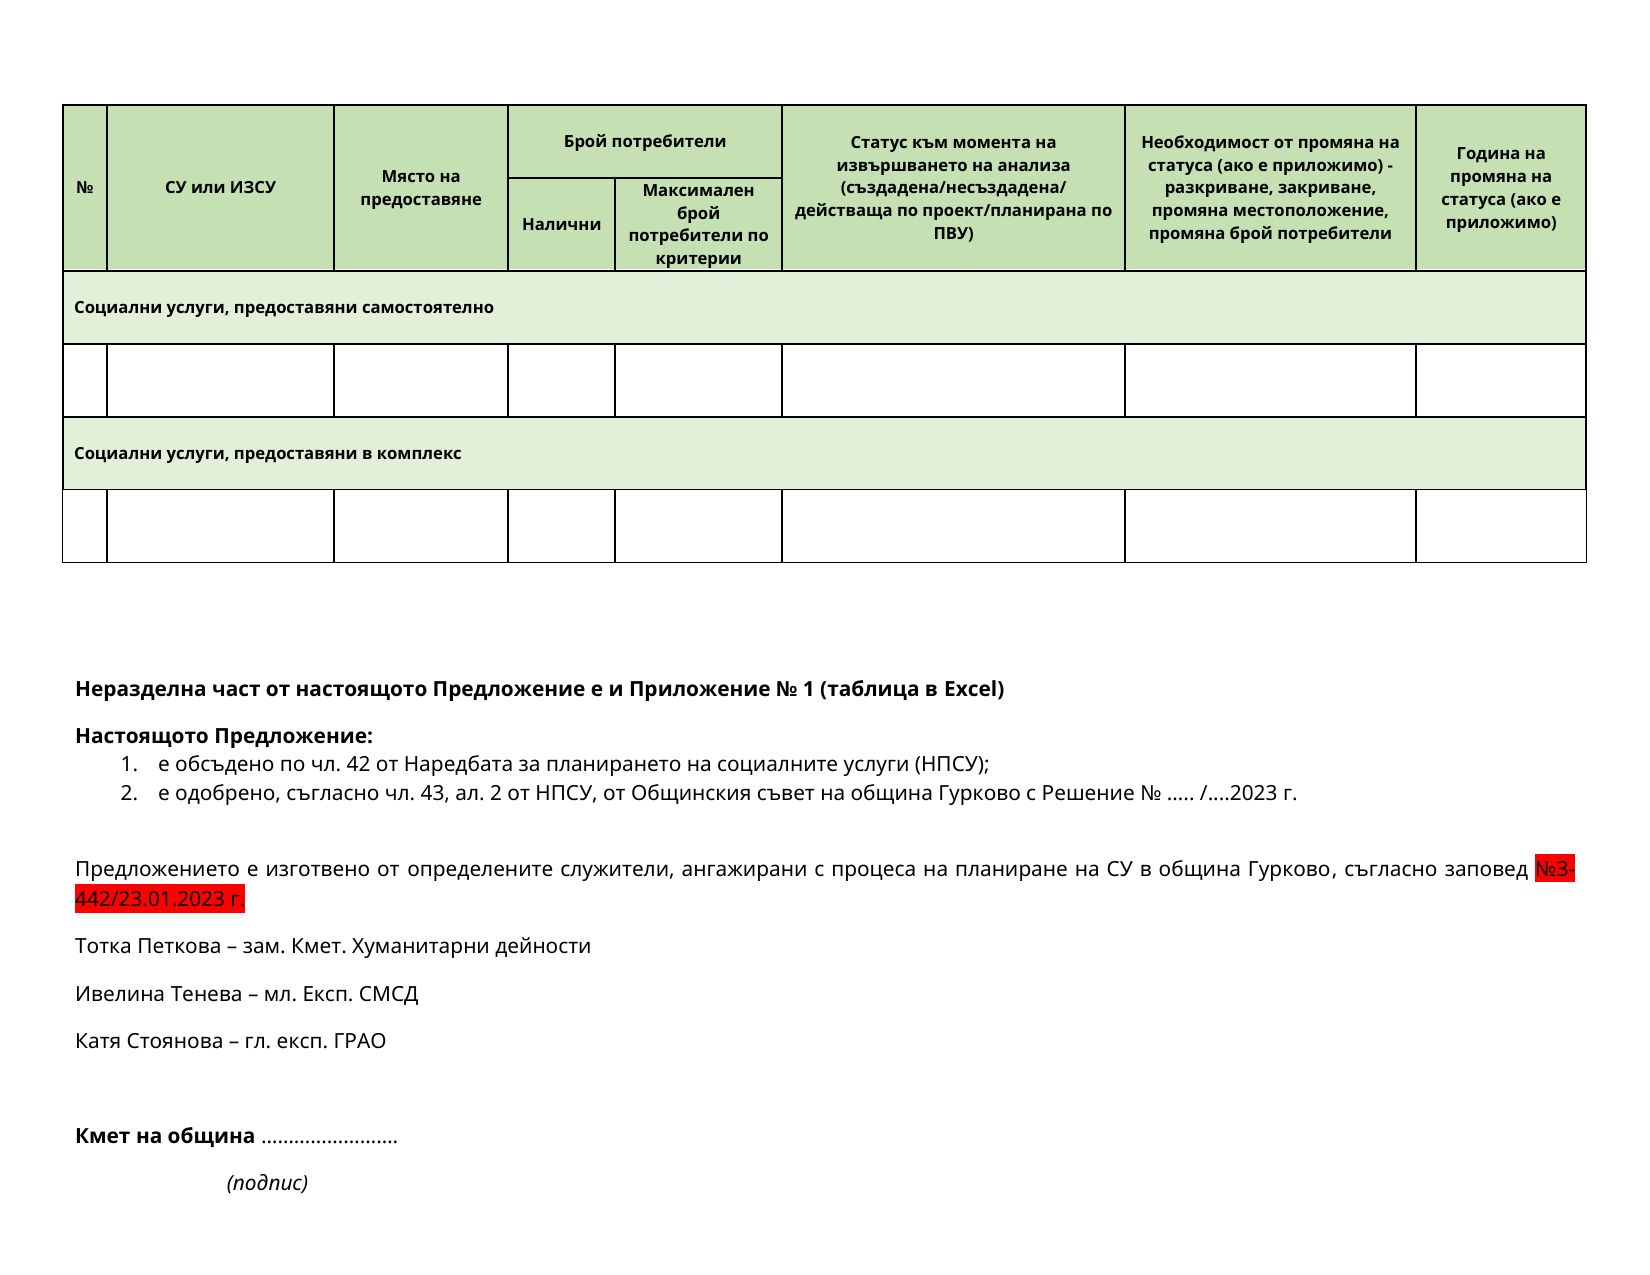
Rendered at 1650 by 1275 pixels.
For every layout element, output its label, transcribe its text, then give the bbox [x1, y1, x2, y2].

table_cell [616, 345, 781, 416]
table_cell Място на предоставяне [335, 106, 507, 269]
text (подпис) [75, 1168, 1575, 1196]
table_cell [1417, 490, 1586, 562]
table_cell [108, 490, 333, 562]
table_cell Социални услуги, предоставяни самостоятелно [64, 272, 1585, 343]
text Катя Стоянова – гл. експ. ГРАО [75, 1026, 1575, 1054]
text Предложението е изготвено от определените служители, ангажирани с процеса на планиране на СУ в община Гурково, съгласно заповед №З- 442/23.01.2023 г. [75, 854, 1575, 913]
table_cell Максимален брой потребители по критерии [616, 179, 781, 269]
text Настоящото Предложение: [75, 721, 1575, 749]
table_cell Налични [509, 179, 614, 269]
table_cell [64, 345, 106, 416]
table_cell Статус към момента на извършването на анализа (създадена/несъздадена/ действаща по проект/планирана по ПВУ) [783, 106, 1124, 269]
table_cell [783, 490, 1124, 562]
table_cell СУ или ИЗСУ [108, 106, 333, 269]
table_cell Година на промяна на статуса (ако е приложимо) [1417, 106, 1585, 269]
table_cell [509, 490, 614, 562]
table_cell Социални услуги, предоставяни в комплекс [64, 418, 1585, 489]
text Тотка Петкова – зам. Кмет. Хуманитарни дейности [75, 932, 1575, 960]
table_cell [1126, 345, 1415, 416]
table_cell [335, 345, 507, 416]
table_cell Брой потребители [509, 106, 781, 177]
table_cell [783, 345, 1124, 416]
list е обсъдено по чл. 42 от Наредбата за планирането на социалните услуги (НПСУ); [120, 749, 1575, 778]
table_cell № [64, 106, 106, 269]
table_cell Необходимост от промяна на статуса (ако е приложимо) -разкриване, закриване, промяна местоположение, промяна брой потребители [1126, 106, 1415, 269]
text Неразделна част от настоящото Предложение е и Приложение № 1 (таблица в Excel) [75, 674, 1575, 702]
list е одобрено, съгласно чл. 43, ал. 2 от НПСУ, от Общинския съвет на община Гурково с Решение № ….. /....2023 г. [120, 778, 1575, 806]
table_cell [509, 345, 614, 416]
text Ивелина Тенева – мл. Експ. СМСД [75, 979, 1575, 1007]
table_cell [1417, 345, 1585, 416]
table_cell [335, 490, 507, 562]
table_cell [108, 345, 333, 416]
table_cell [616, 490, 781, 562]
table_cell [63, 490, 106, 562]
text Кмет на община ……………………. [75, 1121, 1575, 1149]
table_cell [1126, 490, 1415, 562]
